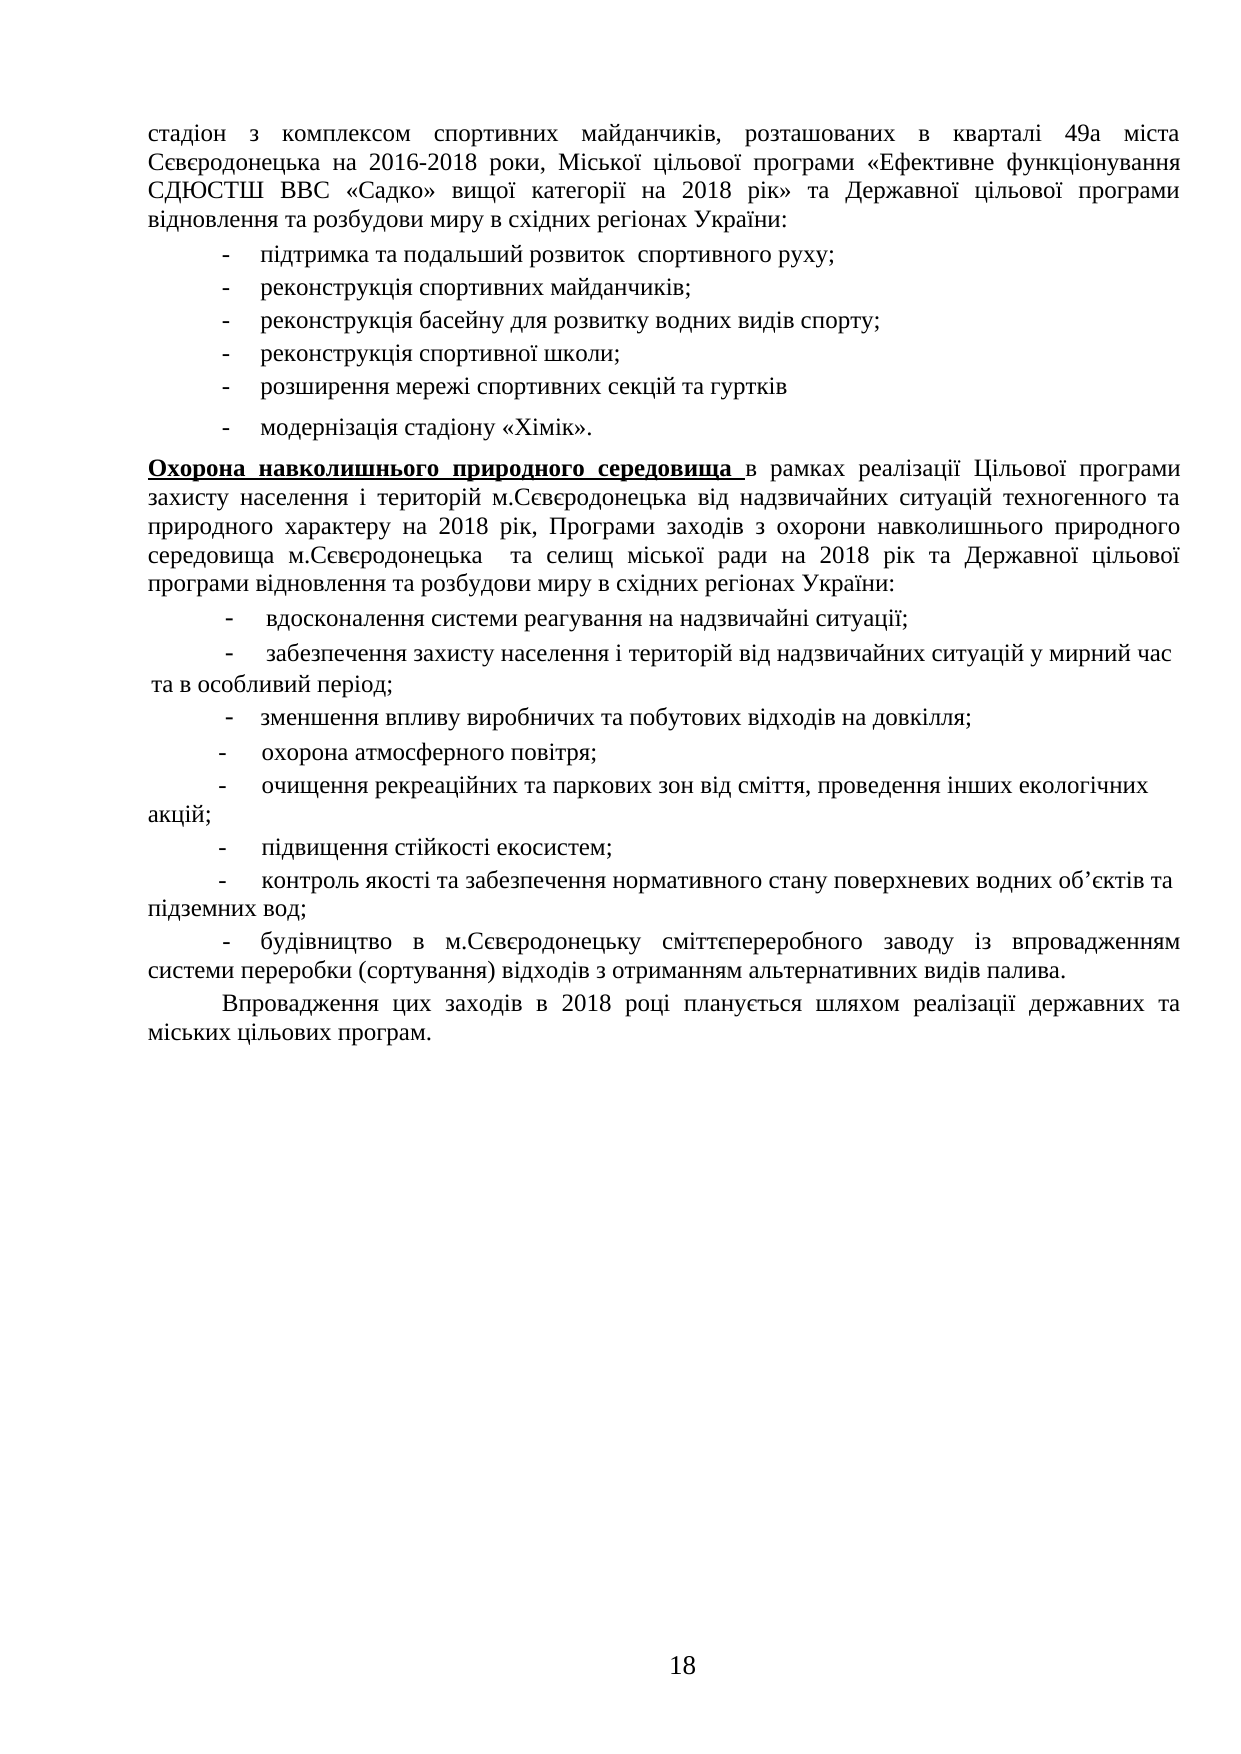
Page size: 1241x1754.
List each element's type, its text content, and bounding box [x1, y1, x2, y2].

list підвищення стійкості екосистем; [148, 832, 1181, 861]
list реконструкція спортивної школи; [209, 338, 1181, 367]
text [148, 118, 1181, 233]
list охорона атмосферного повітря; [148, 737, 1181, 766]
list модернізація стадіону «Хімік». [209, 412, 1181, 441]
list вдосконалення системи реагування на надзвичайні ситуації; [151, 603, 1181, 634]
list очищення рекреаційних та паркових зон від сміття, проведення інших екологічних акцій; [148, 770, 1181, 828]
text Охорона навколишнього природного середовища в рамках реалізації Цільової програми захисту населення і територій м.Сєвєродонецька від надзвичайних ситуацій техногенного та природного характеру на 2018 рік, Програми заходів з охорони навколишнього природного середовища м.Сєвєродонецька та селищ міської ради на 2018 рік та Державної цільової програми відновлення та розбудови миру в східних регіонах України: [148, 453, 1181, 597]
list розширення мережі спортивних секцій та гуртків [209, 371, 1181, 400]
list забезпечення захисту населення і територій від надзвичайних ситуацій у мирний час та в особливий період; [151, 638, 1181, 698]
list підтримка та подальший розвиток спортивного руху; [209, 239, 1181, 268]
list зменшення впливу виробничих та побутових відходів на довкілля; [151, 702, 1181, 733]
text Впровадження цих заходів в 2018 році планується шляхом реалізації державних та міських цільових програм. [148, 988, 1181, 1046]
list будівництво в м.Сєвєродонецьку сміттєпереробного заводу із впровадженням системи переробки (сортування) відходів з отриманням альтернативних видів палива. [148, 926, 1181, 984]
list реконструкція спортивних майданчиків; [209, 272, 1181, 301]
list реконструкція басейну для розвитку водних видів спорту; [209, 305, 1181, 334]
list контроль якості та забезпечення нормативного стану поверхневих водних об’єктів та підземних вод; [148, 865, 1181, 922]
